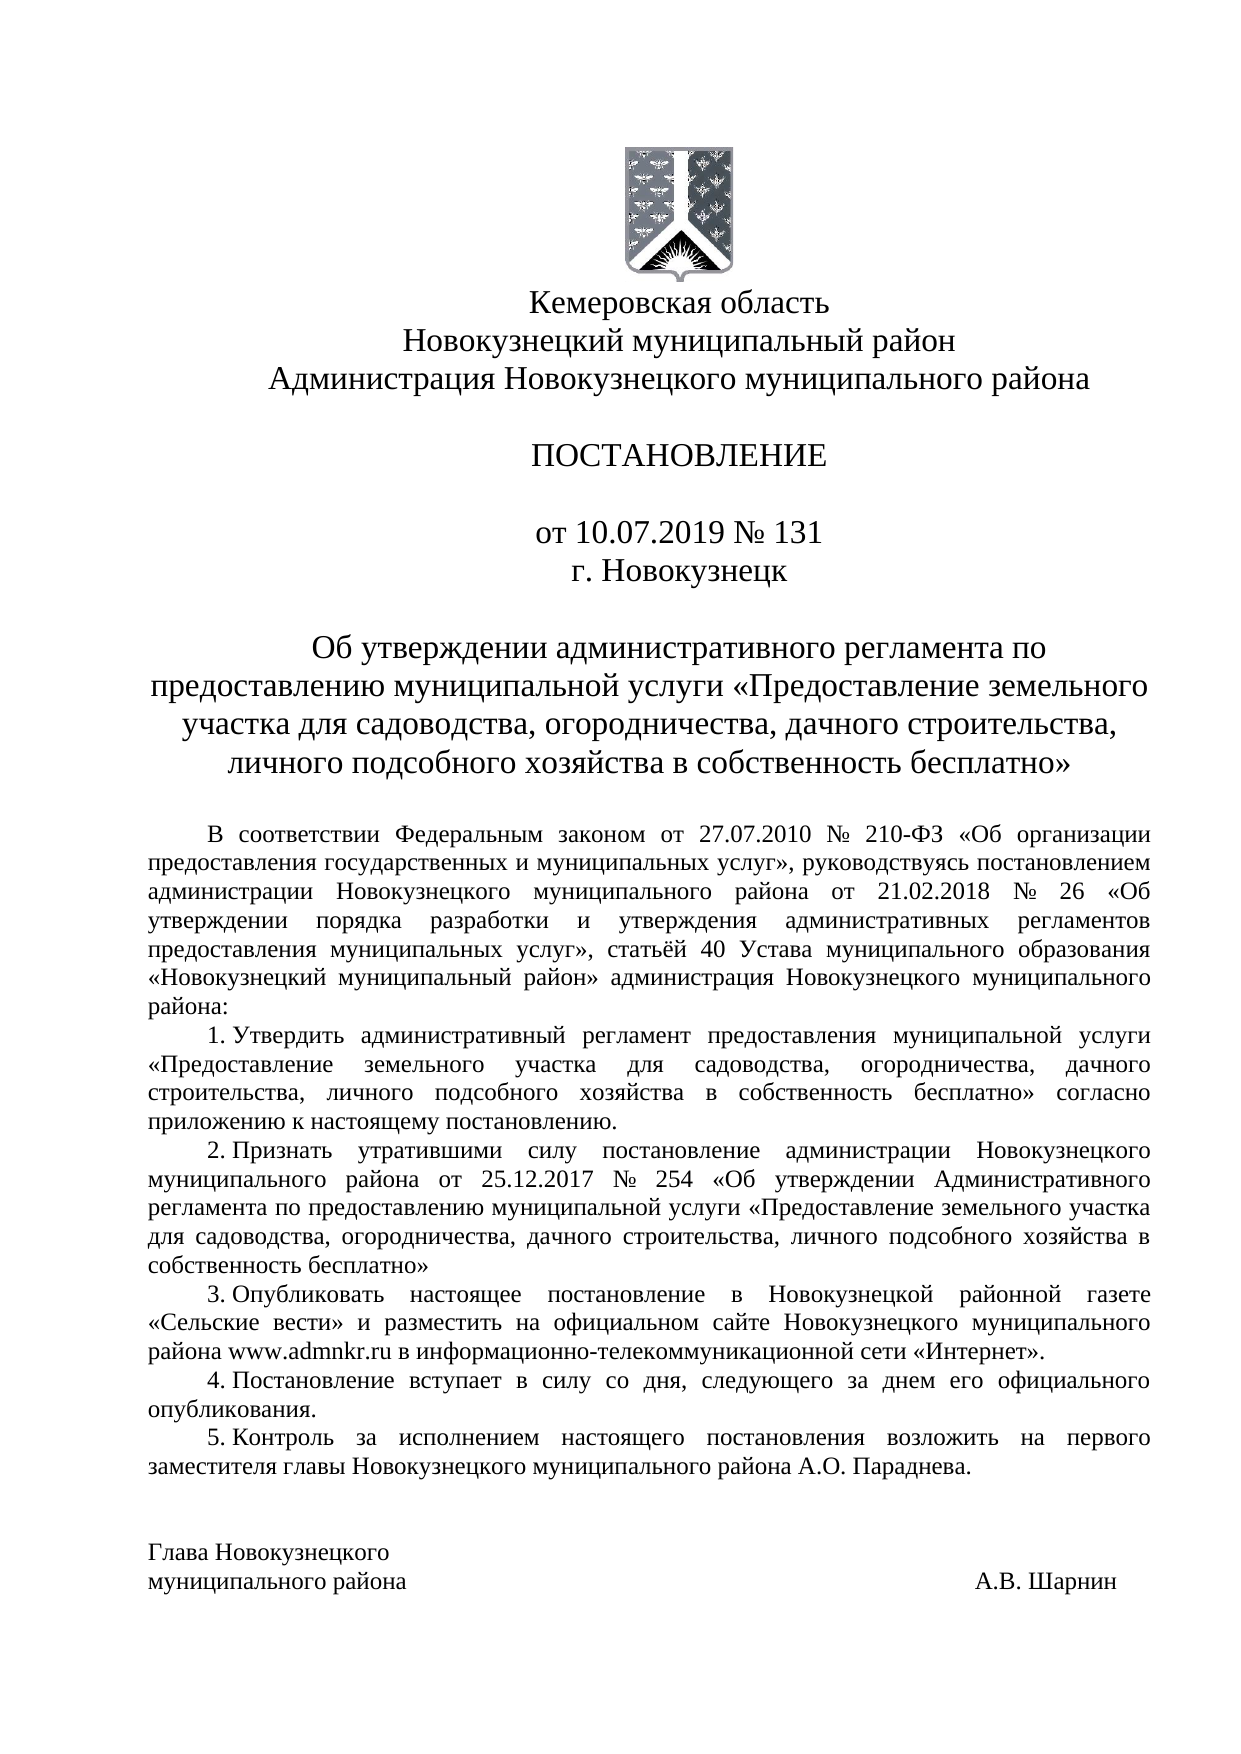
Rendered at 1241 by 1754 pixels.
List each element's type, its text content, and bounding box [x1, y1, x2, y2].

title Администрация Новокузнецкого муниципального района [148, 359, 1152, 397]
list 5. Контроль за исполнением настоящего постановления возложить на первого заместителя главы Новокузнецкого муниципального района А.О. Параднева. [148, 1422, 1152, 1480]
title Кемеровская область [148, 282, 1152, 320]
list 3. Опубликовать настоящее постановление в Новокузнецкой районной газете «Сельские вести» и разместить на официальном сайте Новокузнецкого муниципального района www.admnkr.ru в информационно-телекоммуникационной сети «Интернет». [148, 1279, 1152, 1365]
title Новокузнецкий муниципальный район [148, 320, 1152, 359]
text В соответствии Федеральным законом от 27.07.2010 № 210-ФЗ «Об организации предоставления государственных и муниципальных услуг», руководствуясь постановлением администрации Новокузнецкого муниципального района от 21.02.2018 № 26 «Об утверждении порядка разработки и утверждения административных регламентов предоставления муниципальных услуг», статьёй 40 Устава муниципального образования «Новокузнецкий муниципальный район» администрация Новокузнецкого муниципального района: [148, 819, 1152, 1020]
list 1. Утвердить административный регламент предоставления муниципальной услуги «Предоставление земельного участка для садоводства, огородничества, дачного строительства, личного подсобного хозяйства в собственность бесплатно» согласно приложению к настоящему постановлению. [148, 1020, 1152, 1135]
title ПОСТАНОВЛЕНИЕ [148, 435, 1152, 474]
list 4. Постановление вступает в силу со дня, следующего за днем его официального опубликования. [148, 1365, 1152, 1422]
title муниципального района А.В. Шарнин [148, 1566, 1152, 1595]
list 2. Признать утратившими силу постановление администрации Новокузнецкого муниципального района от 25.12.2017 № 254 «Об утверждении Административного регламента по предоставлению муниципальной услуги «Предоставление земельного участка для садоводства, огородничества, дачного строительства, личного подсобного хозяйства в собственность бесплатно» [148, 1135, 1152, 1279]
picture [625, 147, 734, 282]
text от 10.07.2019 № 131 [148, 512, 1152, 550]
title Глава Новокузнецкого [148, 1537, 1152, 1566]
title г. Новокузнецк [148, 550, 1152, 589]
text Об утверждении административного регламента по предоставлению муниципальной услуги «Предоставление земельного участка для садоводства, огородничества, дачного строительства, личного подсобного хозяйства в собственность бесплатно» [148, 627, 1152, 780]
